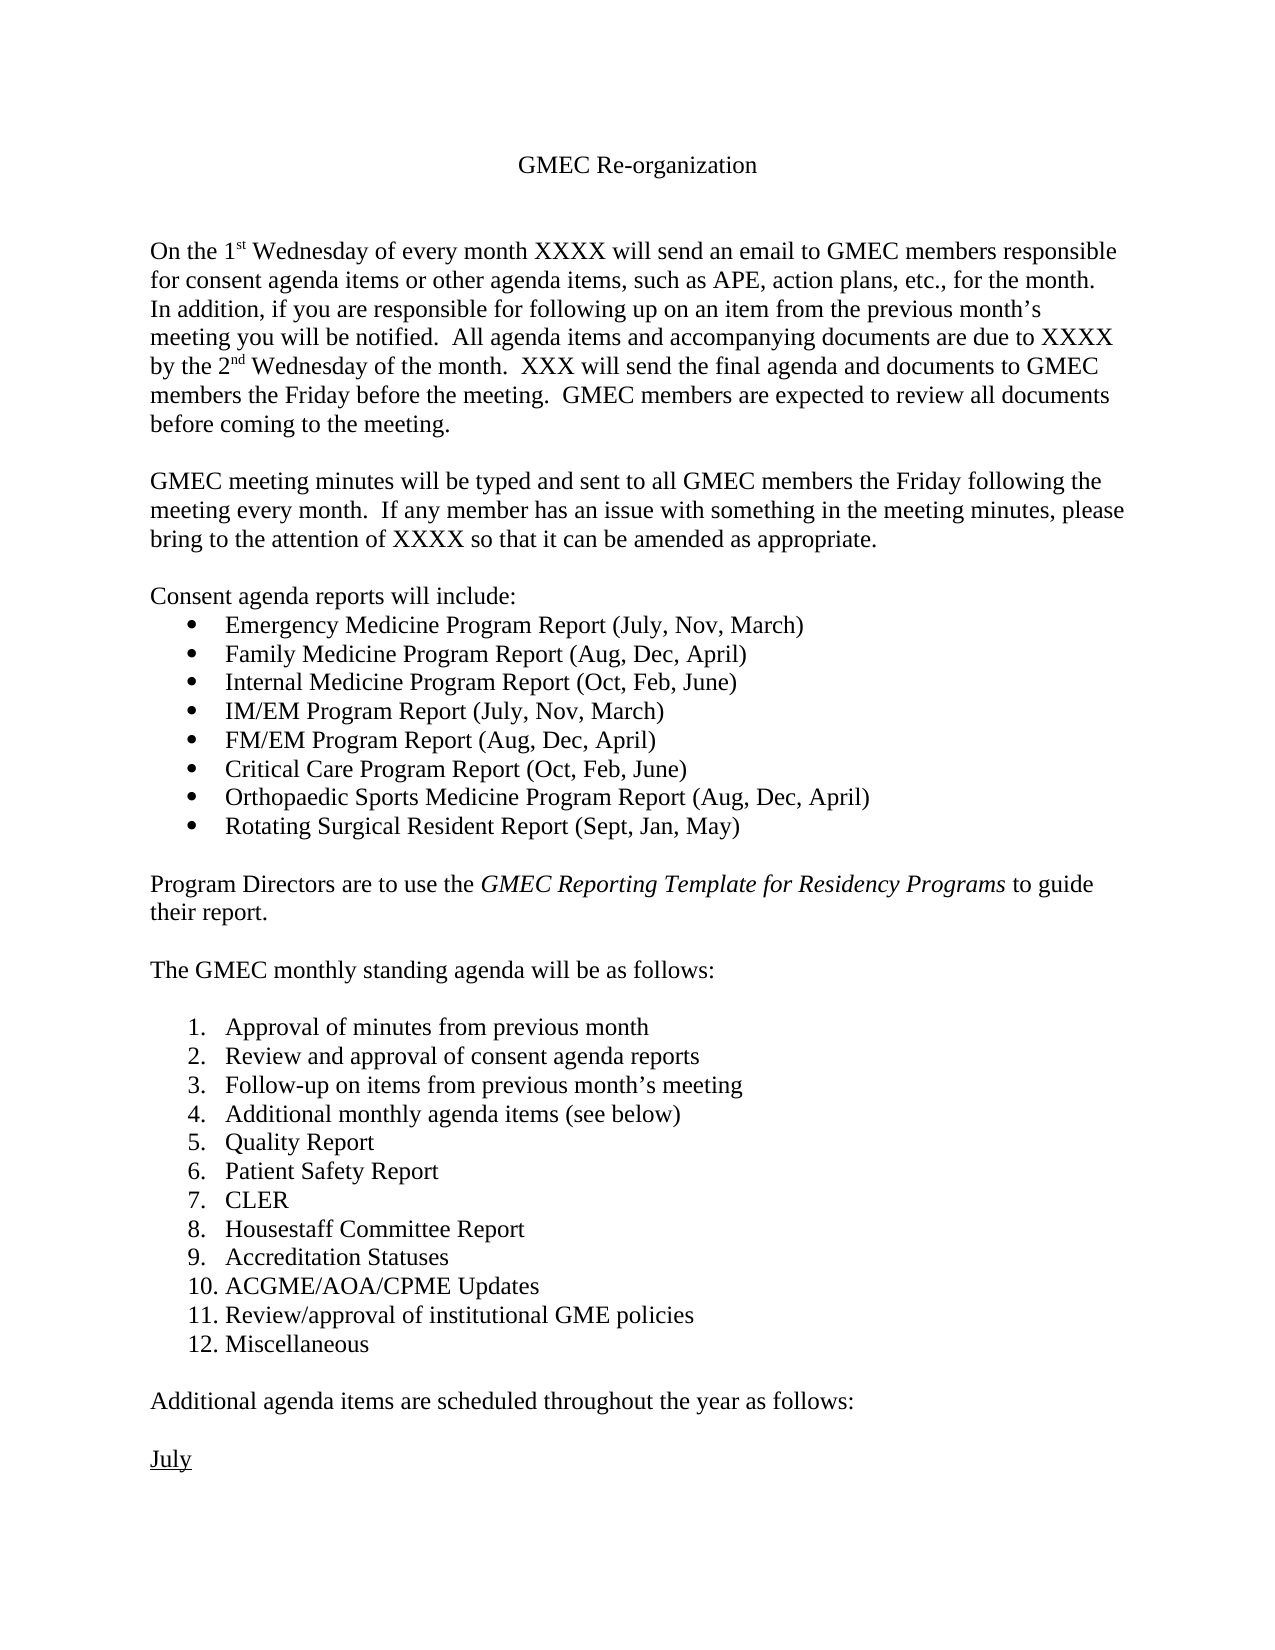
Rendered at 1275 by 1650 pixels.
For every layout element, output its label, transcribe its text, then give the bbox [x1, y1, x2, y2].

text On the 1st Wednesday of every month XXXX will send an email to GMEC members responsible for consent agenda items or other agenda items, such as APE, action plans, etc., for the month. In addition, if you are responsible for following up on an item from the previous month’s meeting you will be notified. All agenda items and accompanying documents are due to XXXX by the 2nd Wednesday of the month. XXX will send the final agenda and documents to GMEC members the Friday before the meeting. GMEC members are expected to review all documents before coming to the meeting. [150, 236, 1125, 437]
list Review/approval of institutional GME policies [187, 1300, 1125, 1329]
list Orthopaedic Sports Medicine Program Report (Aug, Dec, April) [187, 782, 1125, 811]
text July [150, 1444, 1125, 1472]
text Program Directors are to use the GMEC Reporting Template for Residency Programs to guide their report. [150, 869, 1125, 926]
list Additional monthly agenda items (see below) [187, 1099, 1125, 1127]
text Consent agenda reports will include: [150, 581, 1125, 610]
text GMEC meeting minutes will be typed and sent to all GMEC members the Friday following the meeting every month. If any member has an issue with something in the meeting minutes, please bring to the attention of XXXX so that it can be amended as appropriate. [150, 466, 1125, 552]
list Follow-up on items from previous month’s meeting [187, 1070, 1125, 1099]
list Housestaff Committee Report [187, 1214, 1125, 1242]
list Family Medicine Program Report (Aug, Dec, April) [187, 639, 1125, 667]
text GMEC Re-organization [150, 150, 1125, 179]
text The GMEC monthly standing agenda will be as follows: [150, 955, 1125, 984]
list ACGME/AOA/CPME Updates [187, 1271, 1125, 1300]
list IM/EM Program Report (July, Nov, March) [187, 696, 1125, 725]
text Additional agenda items are scheduled throughout the year as follows: [150, 1386, 1125, 1415]
list Emergency Medicine Program Report (July, Nov, March) [187, 610, 1125, 639]
list Rotating Surgical Resident Report (Sept, Jan, May) [187, 811, 1125, 840]
list Internal Medicine Program Report (Oct, Feb, June) [187, 667, 1125, 696]
list FM/EM Program Report (Aug, Dec, April) [187, 725, 1125, 754]
list Miscellaneous [187, 1329, 1125, 1357]
list Accreditation Statuses [187, 1242, 1125, 1271]
list Review and approval of consent agenda reports [187, 1041, 1125, 1070]
list Patient Safety Report [187, 1156, 1125, 1185]
list Critical Care Program Report (Oct, Feb, June) [187, 754, 1125, 782]
list Quality Report [187, 1127, 1125, 1156]
list Approval of minutes from previous month [187, 1012, 1125, 1041]
list CLER [187, 1185, 1125, 1214]
